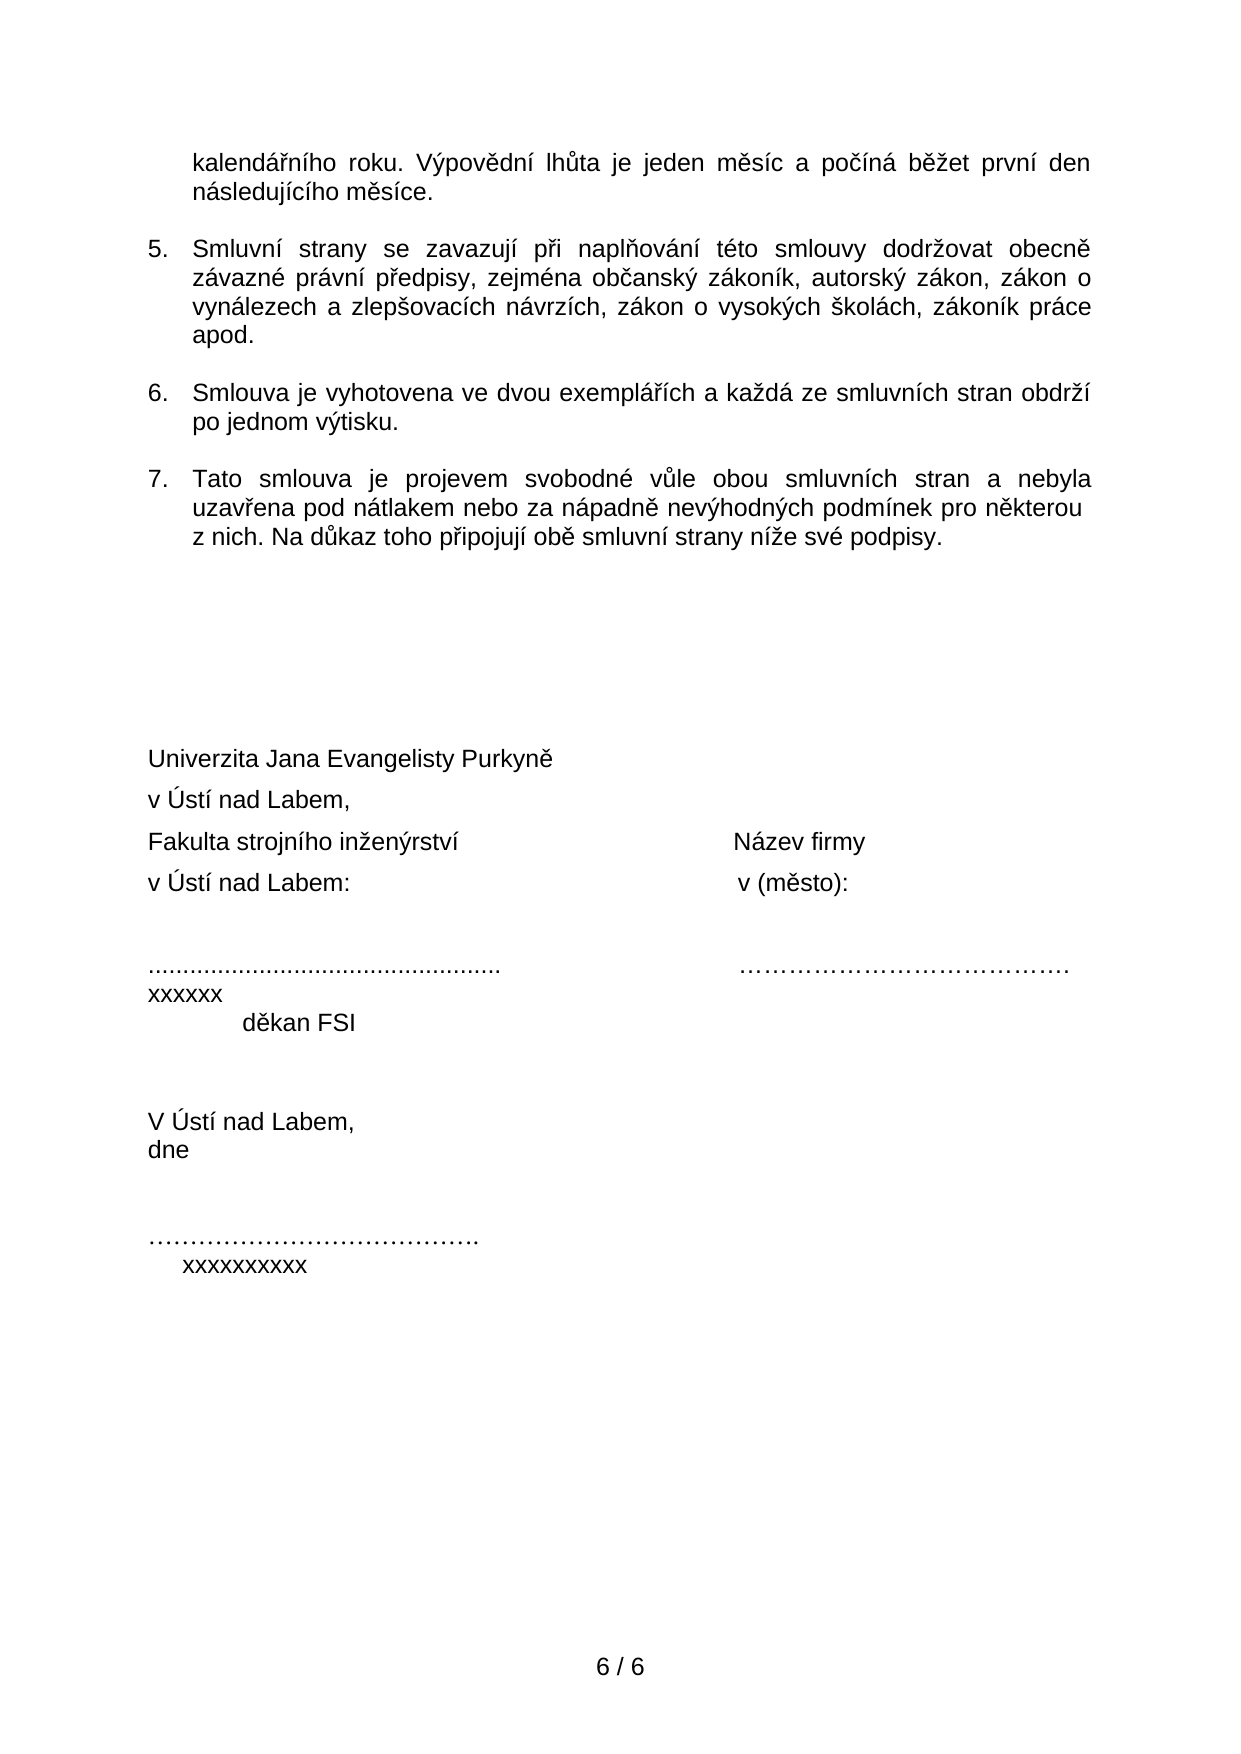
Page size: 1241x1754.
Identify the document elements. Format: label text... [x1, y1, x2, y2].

text xxxxxxxxxx [148, 1250, 1092, 1279]
list Smluvní strany se zavazují při naplňování této smlouvy dodržovat obecně závazné právní předpisy, zejména občanský zákoník, autorský zákon, zákon o vynálezech a zlepšovacích návrzích, zákon o vysokých školách, zákoník práce apod. [148, 234, 1092, 349]
text ................................................... …………………………………. [148, 950, 1092, 979]
text v Ústí nad Labem, [148, 785, 1092, 814]
text xxxxxx [148, 979, 1092, 1008]
text V Ústí nad Labem, [148, 1106, 1092, 1135]
list Smlouva je vyhotovena ve dvou exemplářích a každá ze smluvních stran obdrží po jednom výtisku. [148, 378, 1092, 435]
text Univerzita Jana Evangelisty Purkyně [148, 744, 1092, 773]
text …………………………………. [148, 1221, 1092, 1250]
text v Ústí nad Labem: v (město): [148, 868, 1092, 896]
text dne [148, 1135, 1092, 1164]
list Tato smlouva je projevem svobodné vůle obou smluvních stran a nebyla uzavřena pod nátlakem nebo za nápadně nevýhodných podmínek pro některou z nich. Na důkaz toho připojují obě smluvní strany níže své podpisy. [148, 464, 1092, 550]
text děkan FSI [221, 1008, 1092, 1036]
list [148, 148, 1092, 205]
text Fakulta strojního inženýrství Název firmy [148, 826, 1092, 855]
